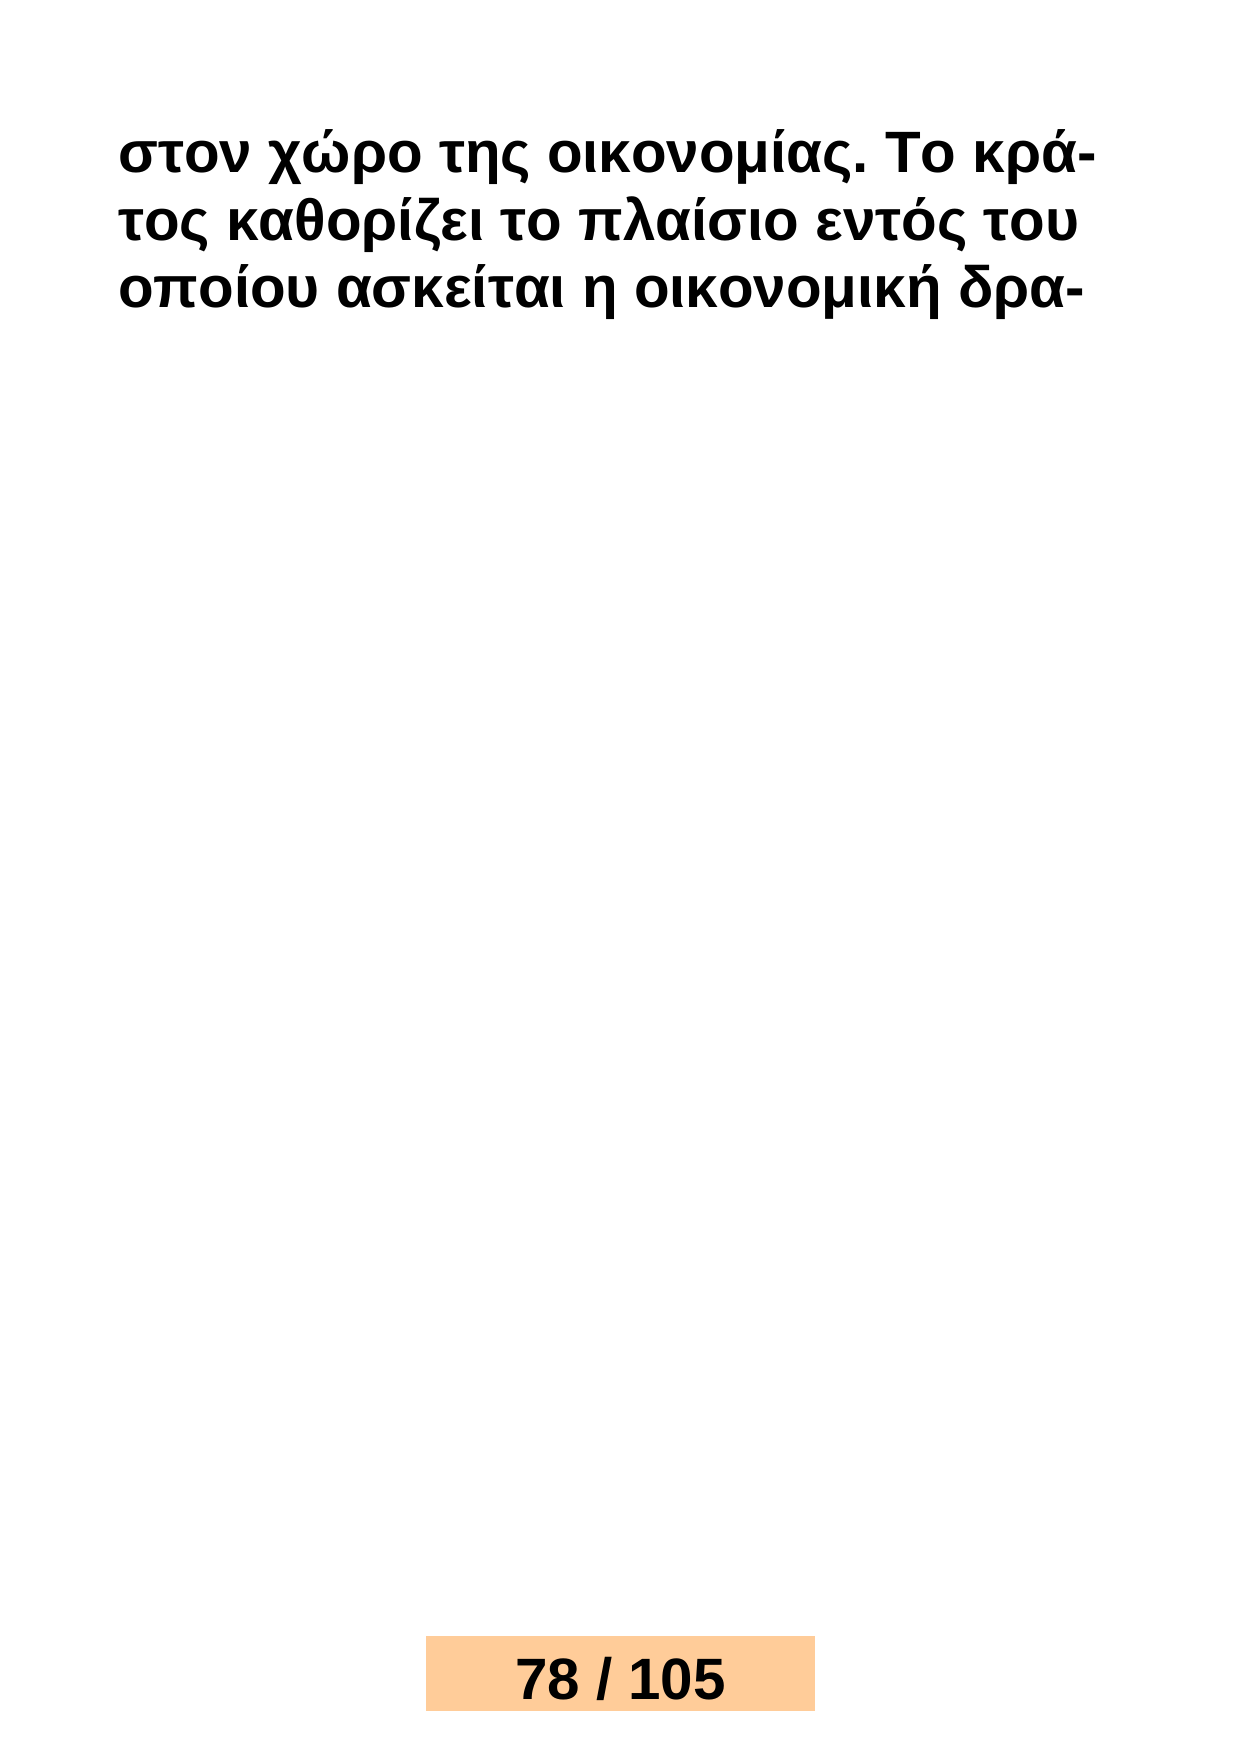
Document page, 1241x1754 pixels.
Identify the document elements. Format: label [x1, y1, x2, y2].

text [118, 118, 1122, 319]
